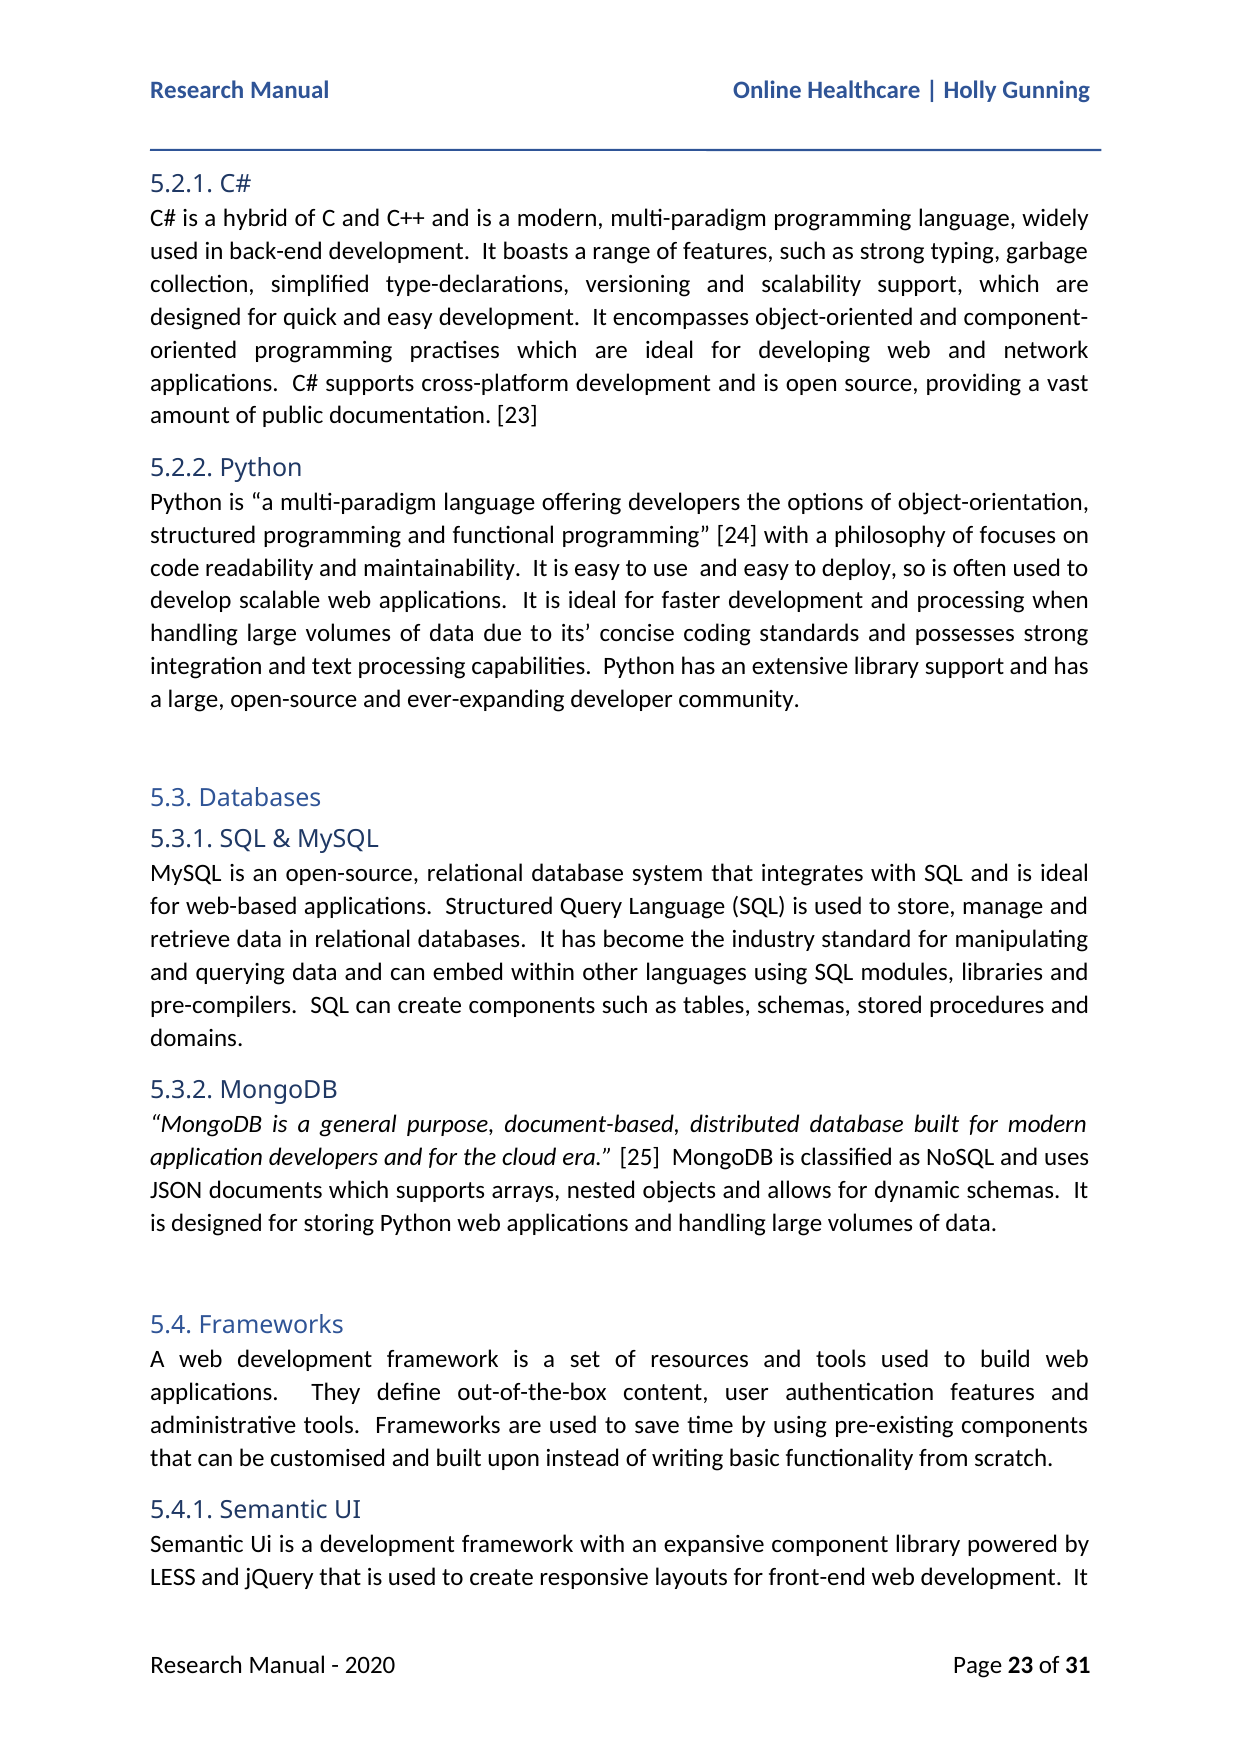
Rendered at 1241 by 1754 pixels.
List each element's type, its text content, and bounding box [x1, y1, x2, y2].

text A web development framework is a set of resources and tools used to build web applications. They define out-of-the-box content, user authentication features and administrative tools. Frameworks are used to save time by using pre-existing components that can be customised and built upon instead of writing basic functionality from scratch. [150, 1343, 1090, 1472]
subtitle 5.3. Databases [150, 780, 1090, 814]
text C# is a hybrid of C and C++ and is a modern, multi-paradigm programming language, widely used in back-end development. It boasts a range of features, such as strong typing, garbage collection, simplified type-declarations, versioning and scalability support, which are designed for quick and easy development. It encompasses object-oriented and component-oriented programming practises which are ideal for developing web and network applications. C# supports cross-platform development and is open source, providing a vast amount of public documentation. [23] [150, 202, 1090, 430]
subtitle 5.2.2. Python [150, 449, 1090, 483]
text “MongoDB is a general purpose, document-based, distributed database built for modern application developers and for the cloud era.” [25] MongoDB is classified as NoSQL and uses JSON documents which supports arrays, nested objects and allows for dynamic schemas. It is designed for storing Python web applications and handling large volumes of data. [150, 1108, 1090, 1238]
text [150, 1528, 1090, 1592]
subtitle 5.4.1. Semantic UI [150, 1492, 1090, 1526]
subtitle 5.2.1. C# [150, 165, 1090, 199]
subtitle 5.3.2. MongoDB [150, 1072, 1090, 1106]
text MySQL is an open-source, relational database system that integrates with SQL and is ideal for web-based applications. Structured Query Language (SQL) is used to store, manage and retrieve data in relational databases. It has become the industry standard for manipulating and querying data and can embed within other languages using SQL modules, libraries and pre-compilers. SQL can create components such as tables, schemas, stored procedures and domains. [150, 858, 1090, 1053]
subtitle 5.3.1. SQL & MySQL [150, 821, 1090, 855]
text Python is “a multi-paradigm language offering developers the options of object-orientation, structured programming and functional programming” [24] with a philosophy of focuses on code readability and maintainability. It is easy to use and easy to deploy, so is often used to develop scalable web applications. It is ideal for faster development and processing when handling large volumes of data due to its’ concise coding standards and possesses strong integration and text processing capabilities. Python has an extensive library support and has a large, open-source and ever-expanding developer community. [150, 486, 1090, 714]
subtitle 5.4. Frameworks [150, 1306, 1090, 1341]
